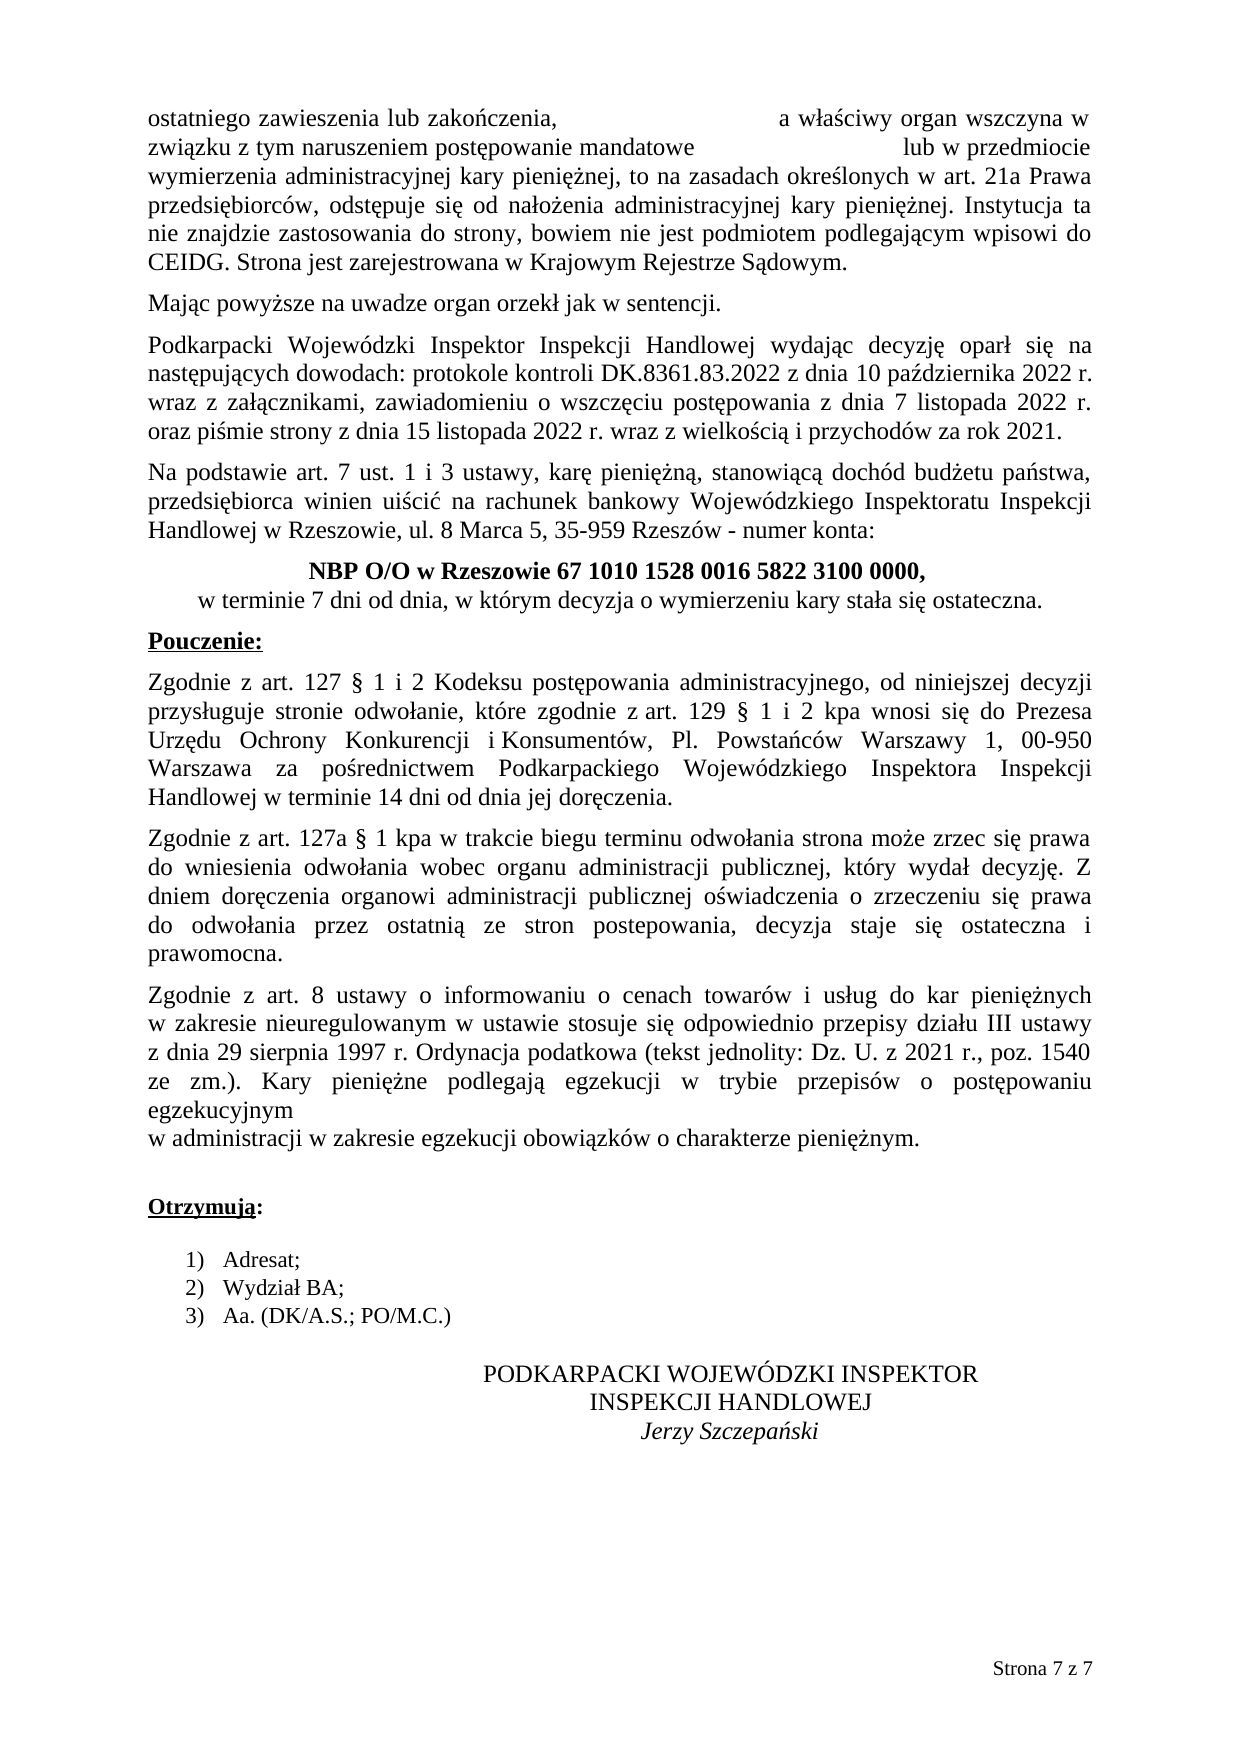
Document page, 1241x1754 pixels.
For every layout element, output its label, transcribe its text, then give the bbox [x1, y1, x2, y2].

text Otrzymują: [148, 1193, 1093, 1220]
list Wydział BA; [185, 1274, 1093, 1300]
text Zgodnie z art. 127 § 1 i 2 Kodeksu postępowania administracyjnego, od niniejszej decyzji przysługuje stronie odwołanie, które zgodnie z art. 129 § 1 i 2 kpa wnosi się do Prezesa Urzędu Ochrony Konkurencji i Konsumentów, Pl. Powstańców Warszawy 1, 00-950 Warszawa za pośrednictwem Podkarpackiego Wojewódzkiego Inspektora Inspekcji Handlowej w terminie 14 dni od dnia jej doręczenia. [148, 667, 1093, 811]
text Zgodnie z art. 8 ustawy o informowaniu o cenach towarów i usług do kar pieniężnych w zakresie nieuregulowanym w ustawie stosuje się odpowiednio przepisy działu III ustawy z dnia 29 sierpnia 1997 r. Ordynacja podatkowa (tekst jednolity: Dz. U. z 2021 r., poz. 1540 ze zm.). Kary pieniężne podlegają egzekucji w trybie przepisów o postępowaniu egzekucyjnym w administracji w zakresie egzekucji obowiązków o charakterze pieniężnym. [148, 980, 1093, 1152]
text INSPEKCJI HANDLOWEJ [148, 1387, 1093, 1416]
text Na podstawie art. 7 ust. 1 i 3 ustawy, karę pieniężną, stanowiącą dochód budżetu państwa, przedsiębiorca winien uiścić na rachunek bankowy Wojewódzkiego Inspektoratu Inspekcji Handlowej w Rzeszowie, ul. 8 Marca 5, 35-959 Rzeszów - numer konta: [148, 457, 1093, 543]
text PODKARPACKI WOJEWÓDZKI INSPEKTOR [148, 1359, 1093, 1387]
text Podkarpacki Wojewódzki Inspektor Inspekcji Handlowej wydając decyzję oparł się na następujących dowodach: protokole kontroli DK.8361.83.2022 z dnia 10 października 2022 r. wraz z załącznikami, zawiadomieniu o wszczęciu postępowania z dnia 7 listopada 2022 r. oraz piśmie strony z dnia 15 listopada 2022 r. wraz z wielkością i przychodów za rok 2021. [148, 330, 1093, 445]
text Jerzy Szczepański [148, 1416, 1093, 1445]
text Zgodnie z art. 127a § 1 kpa w trakcie biegu terminu odwołania strona może zrzec się prawa do wniesienia odwołania wobec organu administracji publicznej, który wydał decyzję. Z dniem doręczenia organowi administracji publicznej oświadczenia o zrzeczeniu się prawa do odwołania przez ostatnią ze stron postepowania, decyzja staje się ostateczna i prawomocna. [148, 823, 1093, 967]
list Adresat; [185, 1246, 1093, 1272]
text NBP O/O w Rzeszowie 67 1010 1528 0016 5822 3100 0000, w terminie 7 dni od dnia, w którym decyzja o wymierzeniu kary stała się ostateczna. [148, 556, 1093, 613]
text Mając powyższe na uwadze organ orzekł jak w sentencji. [148, 288, 1093, 317]
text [148, 103, 1093, 276]
text Pouczenie: [148, 626, 1093, 655]
list Aa. (DK/A.S.; PO/M.C.) [185, 1302, 1093, 1328]
